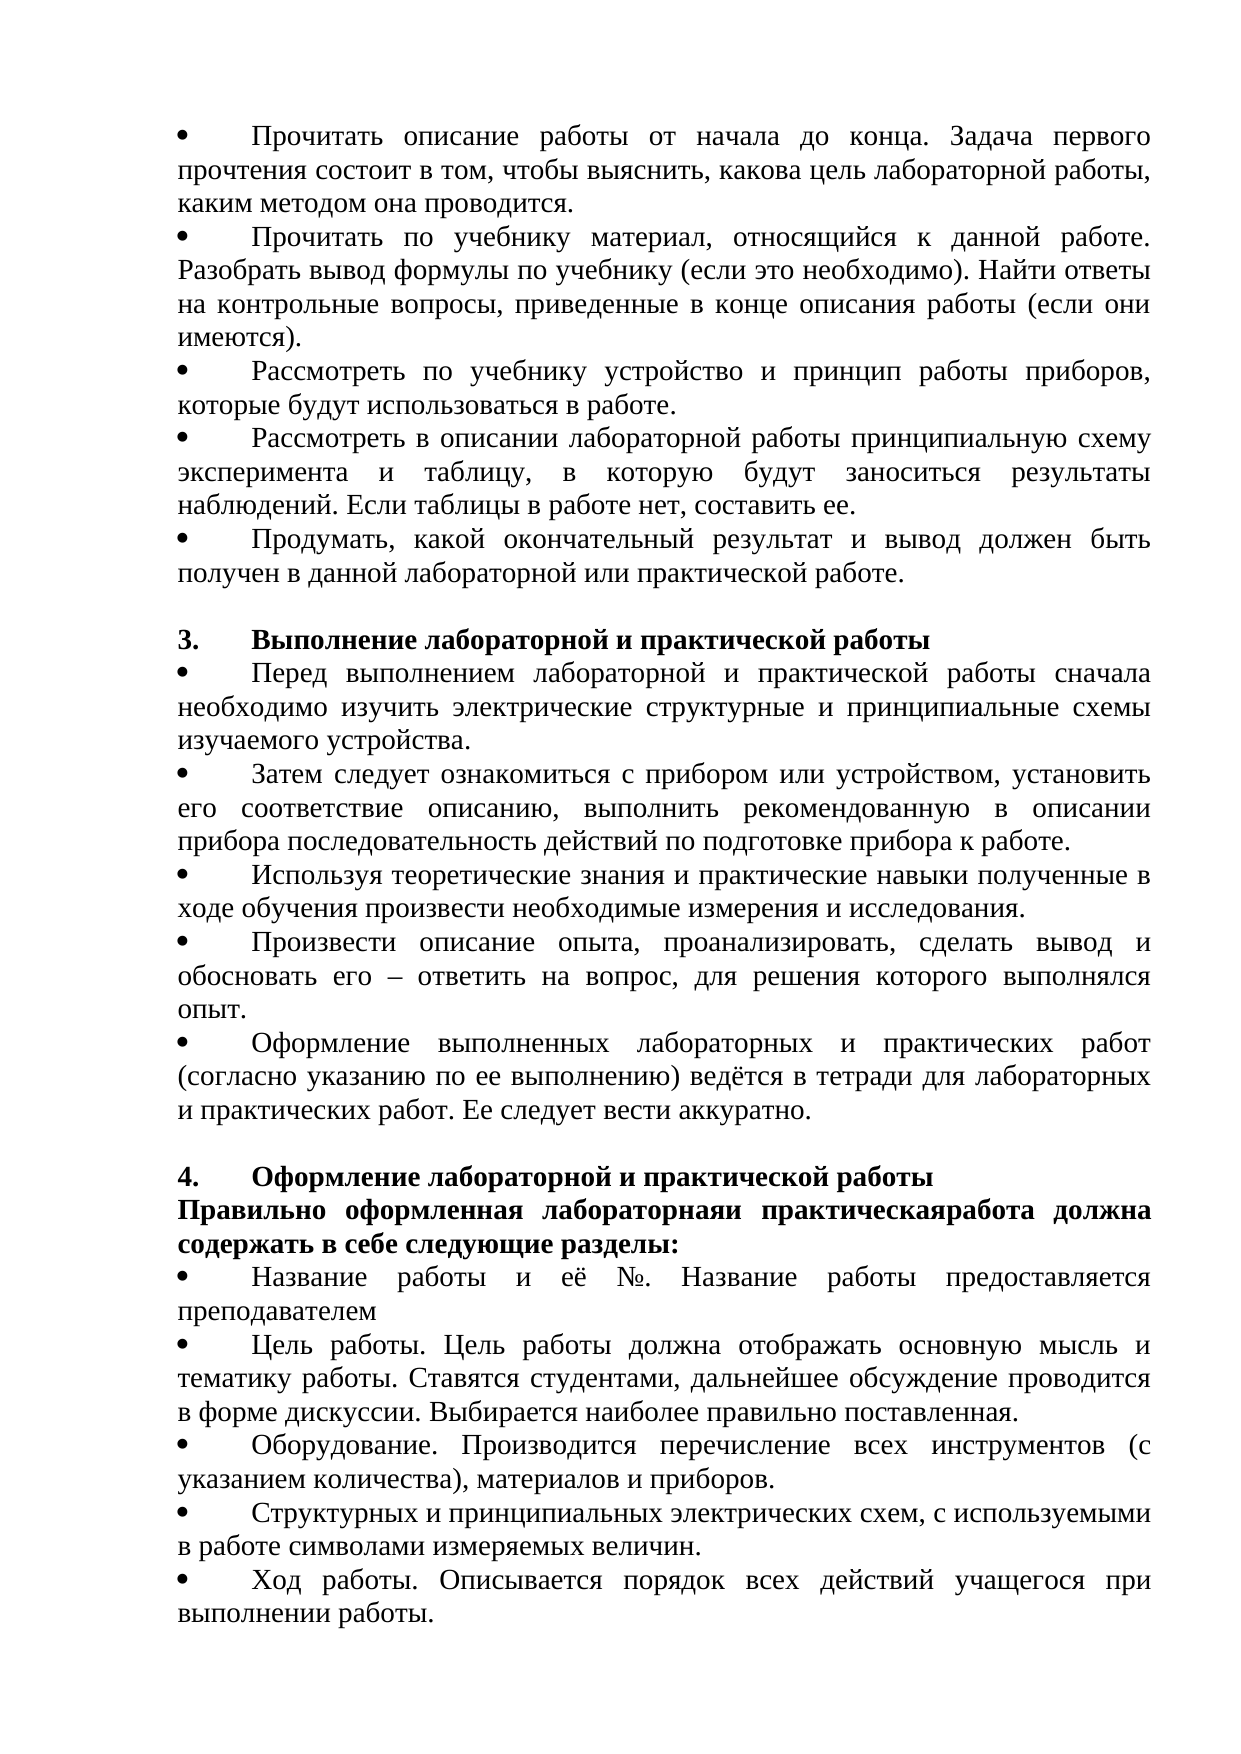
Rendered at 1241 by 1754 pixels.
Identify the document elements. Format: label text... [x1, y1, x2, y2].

list Продумать, какой окончательный результат и вывод должен быть получен в данной лабораторной или практической работе. [177, 521, 1152, 588]
list Произвести описание опыта, проанализировать, сделать вывод и обосновать его – ответить на вопрос, для решения которого выполнялся опыт. [177, 924, 1152, 1025]
subtitle Выполнение лабораторной и практической работы [177, 622, 1152, 655]
list Оборудование. Производится перечисление всех инструментов (с указанием количества), материалов и приборов. [177, 1427, 1152, 1495]
list Ход работы. Описывается порядок всех действий учащегося при выполнении работы. [177, 1562, 1152, 1629]
list Рассмотреть в описании лабораторной работы принципиальную схему эксперимента и таблицу, в которую будут заноситься результаты наблюдений. Если таблицы в работе нет, составить ее. [177, 420, 1152, 521]
list Оформление выполненных лабораторных и практических работ (согласно указанию по ее выполнению) ведётся в тетради для лабораторных и практических работ. Ее следует вести аккуратно. [177, 1025, 1152, 1125]
list Перед выполнением лабораторной и практической работы сначала необходимо изучить электрические структурные и принципиальные схемы изучаемого устройства. [177, 655, 1152, 756]
subtitle Оформление лабораторной и практической работы [177, 1159, 1152, 1192]
list Используя теоретические знания и практические навыки полученные в ходе обучения произвести необходимые измерения и исследования. [177, 857, 1152, 924]
list Название работы и её №. Название работы предоставляется преподавателем [177, 1259, 1152, 1327]
list Затем следует ознакомиться с прибором или устройством, установить его соответствие описанию, выполнить рекомендованную в описании прибора последовательность действий по подготовке прибора к работе. [177, 756, 1152, 857]
list Рассмотреть по учебнику устройство и принцип работы приборов, которые будут использоваться в работе. [177, 353, 1152, 420]
list Прочитать описание работы от начала до конца. Задача первого прочтения состоит в том, чтобы выяснить, какова цель лабораторной работы, каким методом она проводится. [177, 118, 1152, 219]
list Структурных и принципиальных электрических схем, с используемыми в работе символами измеряемых величин. [177, 1495, 1152, 1562]
text Правильно оформленная лабораторнаяи практическаяработа должна содержать в себе следующие разделы: [177, 1192, 1152, 1259]
list Прочитать по учебнику материал, относящийся к данной работе. Разобрать вывод формулы по учебнику (если это необходимо). Найти ответы на контрольные вопросы, приведенные в конце описания работы (если они имеются). [177, 219, 1152, 353]
list Цель работы. Цель работы должна отображать основную мысль и тематику работы. Ставятся студентами, дальнейшее обсуждение проводится в форме дискуссии. Выбирается наиболее правильно поставленная. [177, 1327, 1152, 1427]
